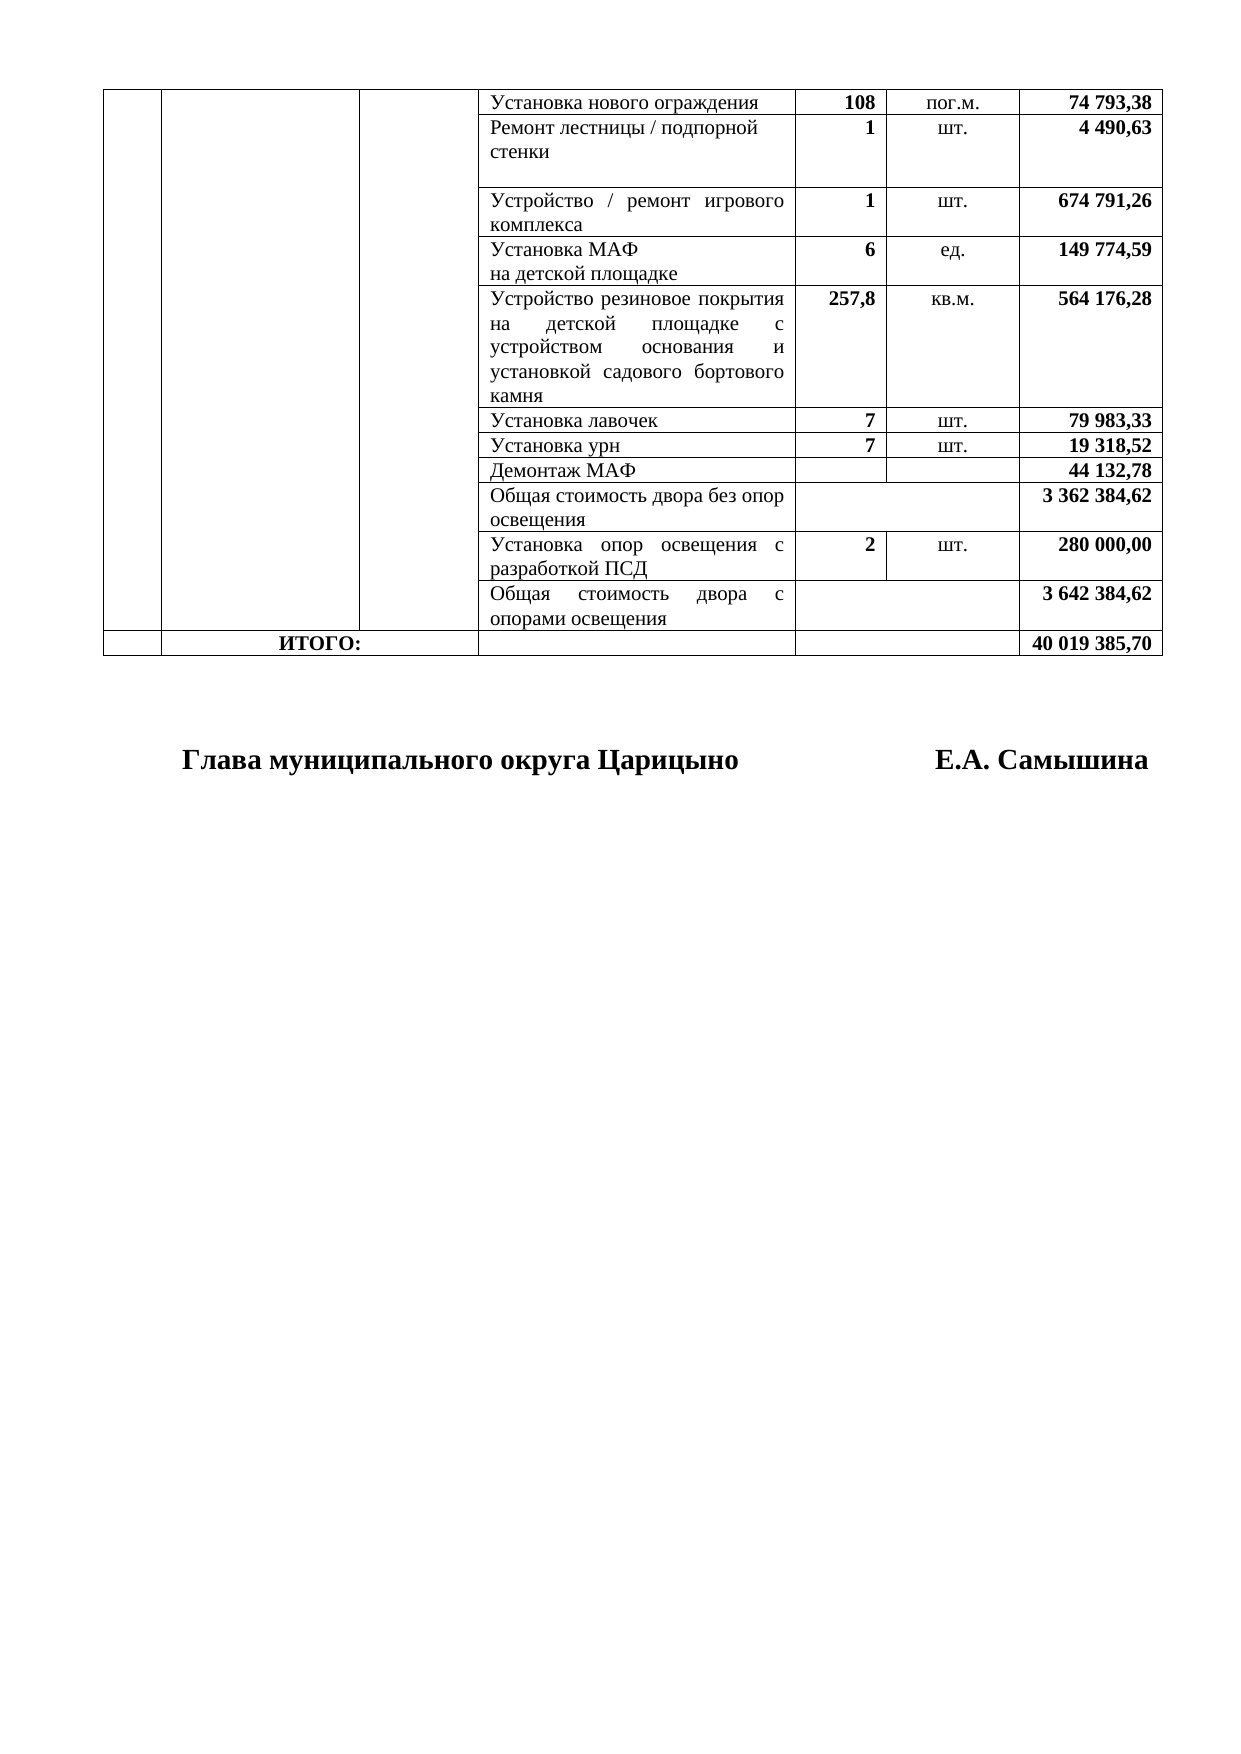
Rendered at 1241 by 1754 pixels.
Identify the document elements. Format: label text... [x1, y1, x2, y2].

table_cell Устройство резиновое покрытия на детской площадке с устройством основания и установкой садового бортового камня [479, 286, 795, 407]
table_cell 280 000,00 [1020, 532, 1162, 580]
table_cell шт. [887, 532, 1019, 580]
table_cell 19 318,52 [1020, 433, 1162, 457]
table_cell Установка МАФ на детской площадке [479, 237, 795, 285]
table_cell 7 [796, 408, 886, 432]
table_cell Установка опор освещения с разработкой ПСД [479, 532, 795, 580]
table_cell Общая стоимость двора без опор освещения [479, 483, 795, 531]
table_cell 1 [796, 188, 886, 236]
table_cell 1 [796, 115, 886, 187]
table_cell Демонтаж МАФ [479, 458, 795, 482]
table_cell 674 791,26 [1020, 188, 1162, 236]
table_cell 108 [796, 90, 886, 114]
table_cell 564 176,28 [1020, 286, 1162, 407]
table_cell 257,8 [796, 286, 886, 407]
table_cell [796, 458, 886, 482]
table_cell 79 983,33 [1020, 408, 1162, 432]
table_cell Общая стоимость двора с опорами освещения [479, 581, 795, 629]
table_cell шт. [887, 188, 1019, 236]
table_cell Установка урн [479, 433, 795, 457]
table_cell Установка лавочек [479, 408, 795, 432]
table_cell 2 [796, 532, 886, 580]
table_cell [796, 581, 1019, 629]
table_cell [796, 483, 1019, 531]
table_cell [887, 458, 1019, 482]
table_cell 3 642 384,62 [1020, 581, 1162, 629]
table_cell шт. [887, 408, 1019, 432]
table_cell [104, 631, 161, 654]
table_cell шт. [887, 115, 1019, 187]
table_cell Установка нового ограждения [479, 90, 795, 114]
table_cell кв.м. [887, 286, 1019, 407]
table_cell [796, 631, 1019, 654]
table_cell Ремонт лестницы / подпорной стенки [479, 115, 795, 187]
table_cell 3 362 384,62 [1020, 483, 1162, 531]
table_cell 6 [796, 237, 886, 285]
table_cell 7 [796, 433, 886, 457]
text Глава муниципального округа Царицыно Е.А. Самышина [177, 742, 1152, 775]
table_cell [479, 631, 795, 654]
table_cell Устройство / ремонт игрового комплекса [479, 188, 795, 236]
table_cell 4 490,63 [1020, 115, 1162, 187]
table_cell 149 774,59 [1020, 237, 1162, 285]
table_cell 44 132,78 [1020, 458, 1162, 482]
table_cell ИТОГО: [162, 631, 478, 654]
table_cell ед. [887, 237, 1019, 285]
table_cell пог.м. [887, 90, 1019, 114]
table_cell шт. [887, 433, 1019, 457]
table_cell 40 019 385,70 [1020, 631, 1162, 654]
table_cell 74 793,38 [1020, 90, 1162, 114]
